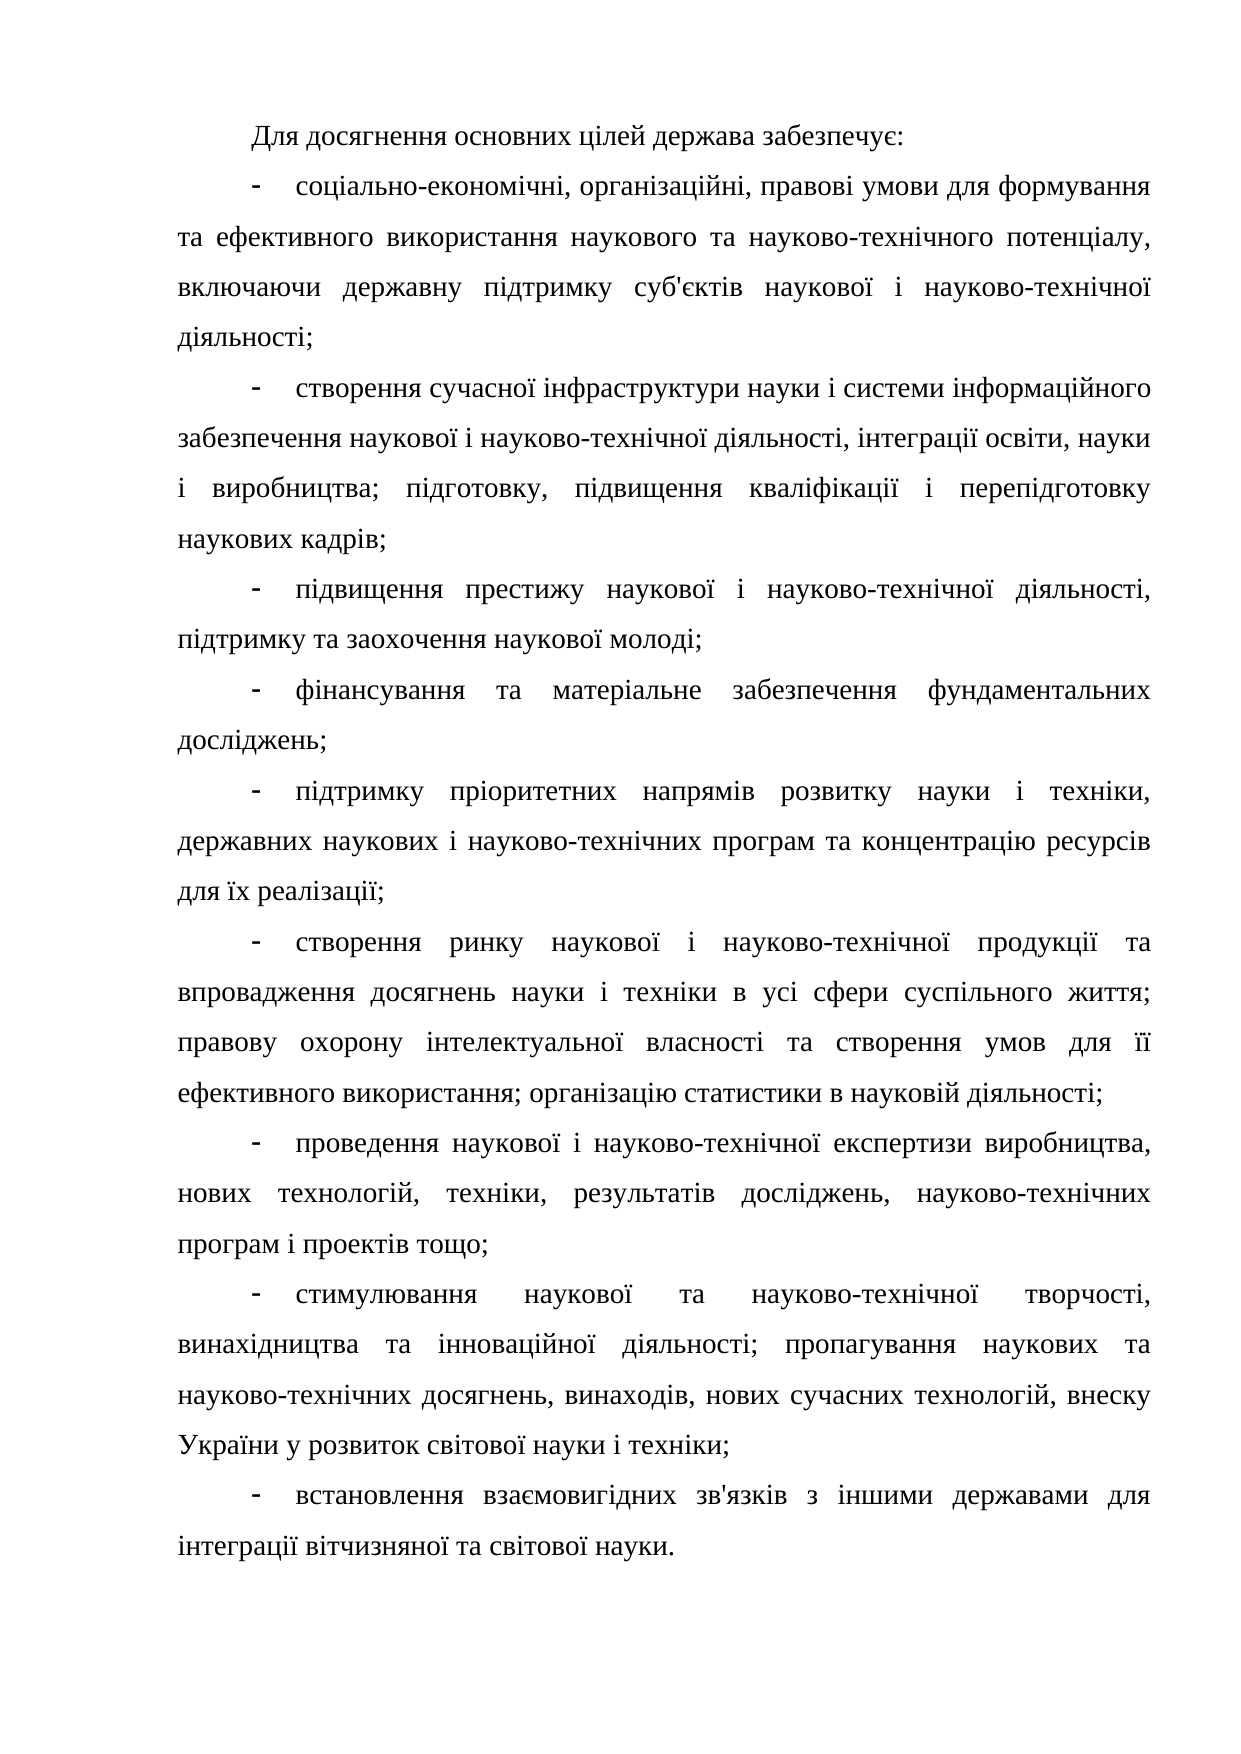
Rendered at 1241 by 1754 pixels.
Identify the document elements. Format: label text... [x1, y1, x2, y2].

text Для досягнення основних цілей держава забезпечує: [177, 118, 1152, 152]
list фінансування та матеріальне забезпечення фундаментальних досліджень; [177, 672, 1152, 756]
list створення ринку наукової і науково-технічної продукції та впровадження досягнень науки і техніки в усі сфери суспільного життя; правову охорону інтелектуальної власності та створення умов для її ефективного використання; організацію статистики в науковій діяльності; [177, 924, 1152, 1108]
list створення сучасної інфраструктури науки і системи інформаційного забезпечення наукової і науково-технічної діяльності, інтеграції освіти, науки і виробництва; підготовку, підвищення кваліфікації і перепідготовку наукових кадрів; [177, 370, 1152, 554]
list підтримку пріоритетних напрямів розвитку науки і техніки, державних наукових і науково-технічних програм та концентрацію ресурсів для їх реалізації; [177, 773, 1152, 907]
list соціально-економічні, організаційні, правові умови для формування та ефективного використання наукового та науково-технічного потенціалу, включаючи державну підтримку суб'єктів наукової і науково-технічної діяльності; [177, 168, 1152, 353]
list проведення наукової і науково-технічної експертизи виробництва, нових технологій, техніки, результатів досліджень, науково-технічних програм і проектів тощо; [177, 1125, 1152, 1259]
list підвищення престижу наукової і науково-технічної діяльності, підтримку та заохочення наукової молоді; [177, 571, 1152, 655]
list встановлення взаємовигідних зв'язків з іншими державами для інтеграції вітчизняної та світової науки. [177, 1477, 1152, 1561]
list стимулювання наукової та науково-технічної творчості, винахідництва та інноваційної діяльності; пропагування наукових та науково-технічних досягнень, винаходів, нових сучасних технологій, внеску України у розвиток світової науки і техніки; [177, 1276, 1152, 1461]
